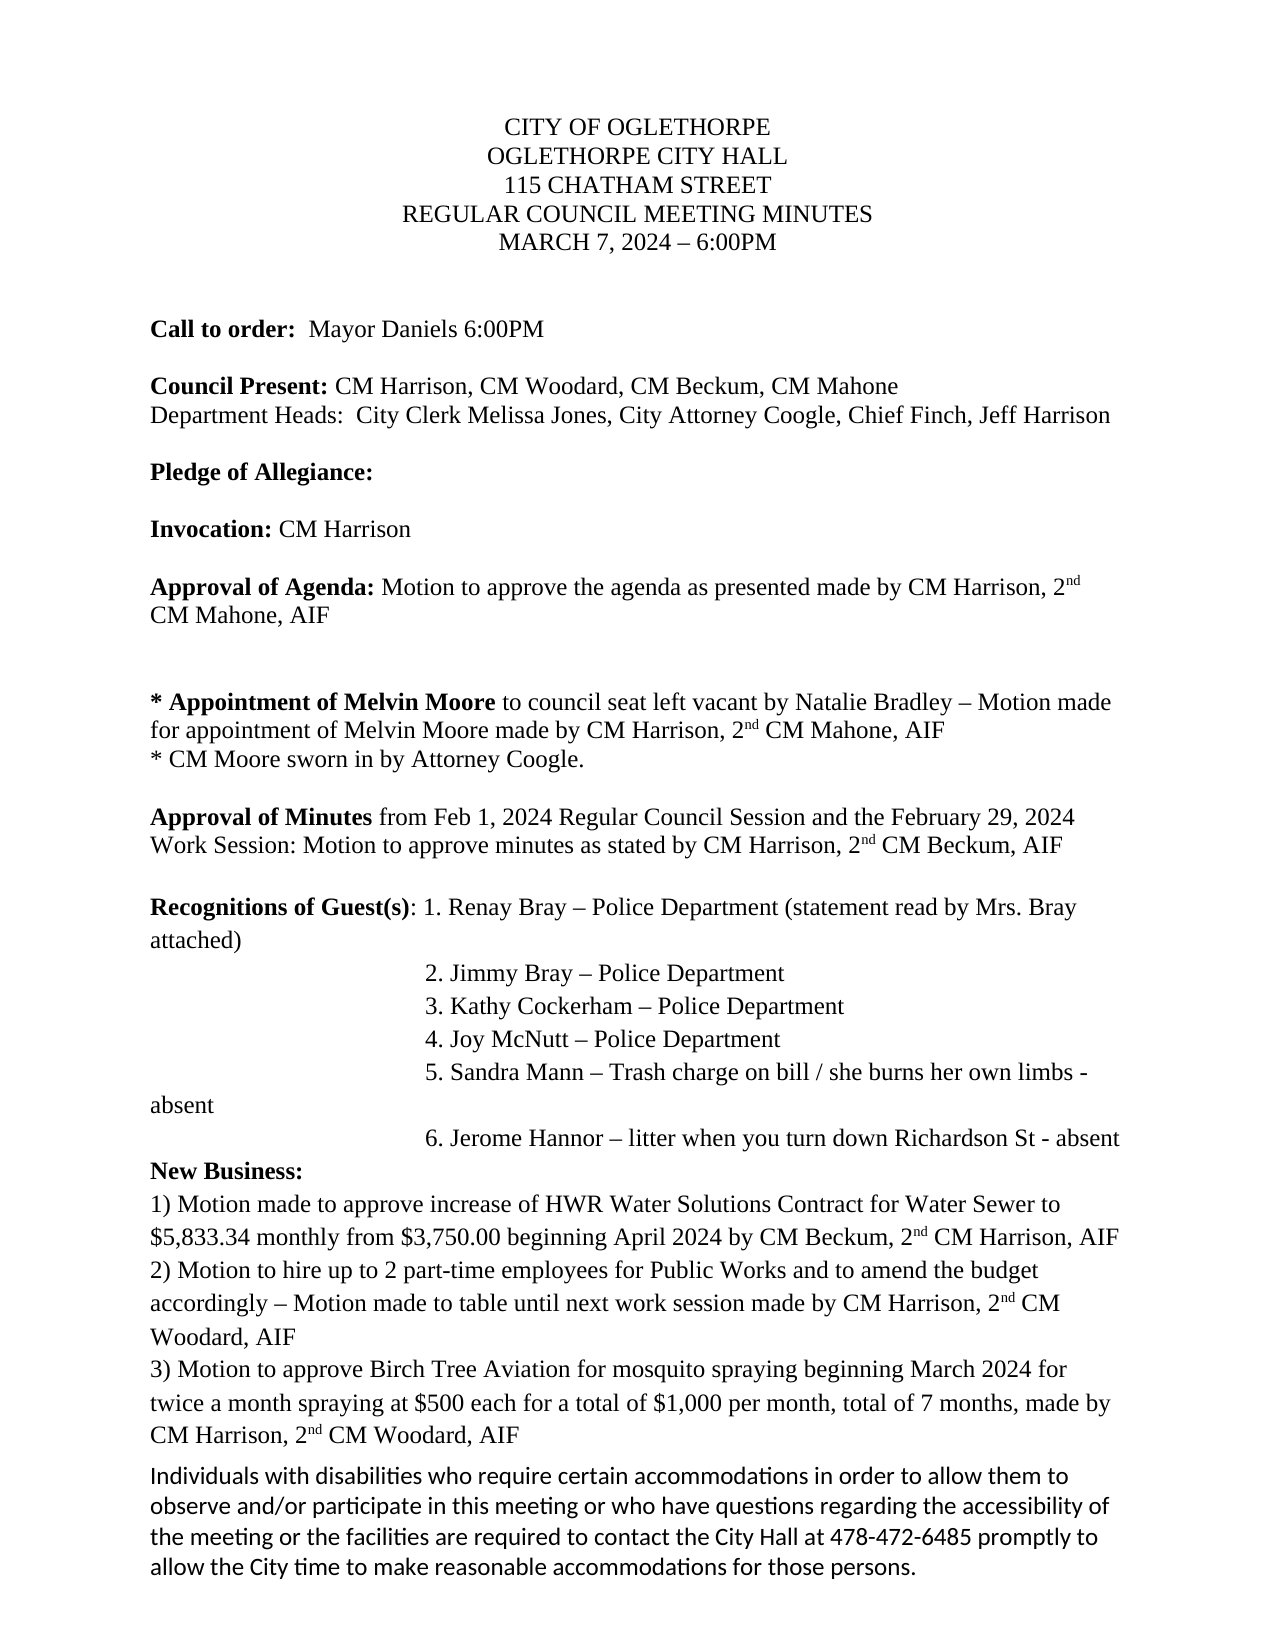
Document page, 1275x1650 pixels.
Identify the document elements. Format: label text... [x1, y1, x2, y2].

text 5. Sandra Mann – Trash charge on bill / she burns her own limbs - absent [150, 1057, 1125, 1119]
text 4. Joy McNutt – Police Department [150, 1024, 1125, 1053]
text 3. Kathy Cockerham – Police Department [150, 991, 1125, 1020]
text * Appointment of Melvin Moore to council seat left vacant by Natalie Bradley – Motion made for appointment of Melvin Moore made by CM Harrison, 2nd CM Mahone, AIF [150, 687, 1125, 744]
text Recognitions of Guest(s): 1. Renay Bray – Police Department (statement read by Mrs. Bray attached) [150, 892, 1125, 954]
text New Business: [150, 1156, 1125, 1185]
text 2. Jimmy Bray – Police Department [150, 958, 1125, 987]
text Call to order: Mayor Daniels 6:00PM [150, 314, 1125, 342]
text Approval of Minutes from Feb 1, 2024 Regular Council Session and the February 29, 2024 Work Session: Motion to approve minutes as stated by CM Harrison, 2nd CM Beckum, AIF [150, 802, 1125, 859]
text Council Present: CM Harrison, CM Woodard, CM Beckum, CM Mahone [150, 371, 1125, 400]
text 115 CHATHAM STREET [150, 170, 1125, 199]
text MARCH 7, 2024 – 6:00PM [150, 227, 1125, 256]
text Pledge of Allegiance: [150, 457, 1125, 486]
text Department Heads: City Clerk Melissa Jones, City Attorney Coogle, Chief Finch, Jeff Harrison [150, 400, 1125, 429]
text 2) Motion to hire up to 2 part-time employees for Public Works and to amend the budget accordingly – Motion made to table until next work session made by CM Harrison, 2nd CM Woodard, AIF [150, 1256, 1125, 1350]
text Approval of Agenda: Motion to approve the agenda as presented made by CM Harrison, 2nd CM Mahone, AIF [150, 572, 1125, 629]
text Invocation: CM Harrison [150, 514, 1125, 543]
text 3) Motion to approve Birch Tree Aviation for mosquito spraying beginning March 2024 for twice a month spraying at $500 each for a total of $1,000 per month, total of 7 months, made by CM Harrison, 2nd CM Woodard, AIF [150, 1354, 1125, 1449]
text REGULAR COUNCIL MEETING MINUTES [150, 199, 1125, 227]
text 6. Jerome Hannor – litter when you turn down Richardson St - absent [150, 1123, 1125, 1152]
text * CM Moore sworn in by Attorney Coogle. [150, 744, 1125, 773]
text 1) Motion made to approve increase of HWR Water Solutions Contract for Water Sewer to $5,833.34 monthly from $3,750.00 beginning April 2024 by CM Beckum, 2nd CM Harrison, AIF [150, 1189, 1125, 1251]
text CITY OF OGLETHORPE [150, 112, 1125, 141]
text OGLETHORPE CITY HALL [150, 141, 1125, 170]
